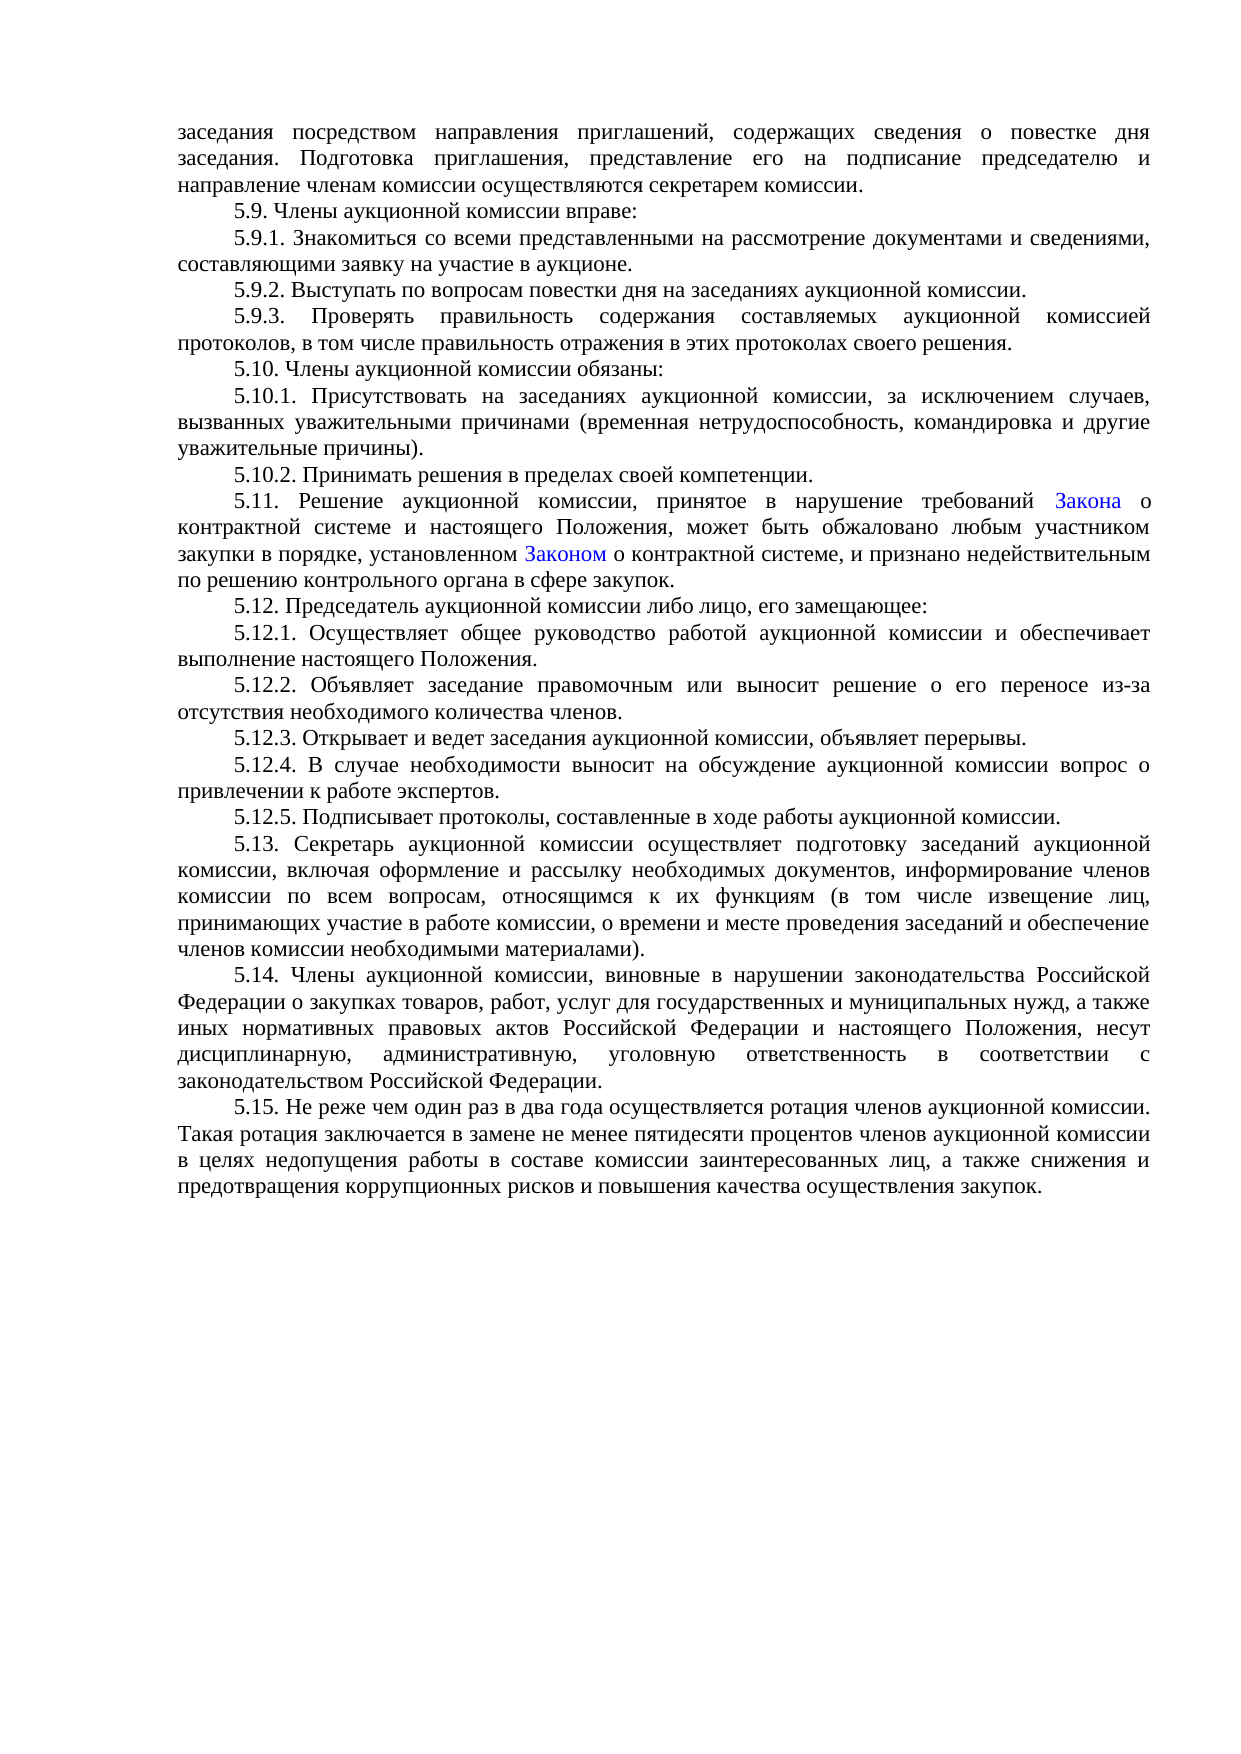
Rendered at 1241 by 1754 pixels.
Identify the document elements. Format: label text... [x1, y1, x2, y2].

text 5.12.4. В случае необходимости выносит на обсуждение аукционной комиссии вопрос о привлечении к работе экспертов. [177, 751, 1152, 803]
text 5.12.1. Осуществляет общее руководство работой аукционной комиссии и обеспечивает выполнение настоящего Положения. [177, 619, 1152, 672]
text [177, 118, 1152, 197]
text 5.9.2. Выступать по вопросам повестки дня на заседаниях аукционной комиссии. [177, 276, 1152, 303]
text 5.13. Секретарь аукционной комиссии осуществляет подготовку заседаний аукционной комиссии, включая оформление и рассылку необходимых документов, информирование членов комиссии по всем вопросам, относящимся к их функциям (в том числе извещение лиц, принимающих участие в работе комиссии, о времени и месте проведения заседаний и обеспечение членов комиссии необходимыми материалами). [177, 830, 1152, 961]
text 5.10.2. Принимать решения в пределах своей компетенции. [177, 461, 1152, 487]
text 5.9. Члены аукционной комиссии вправе: [177, 197, 1152, 223]
text 5.12.3. Открывает и ведет заседания аукционной комиссии, объявляет перерывы. [177, 724, 1152, 751]
text 5.10.1. Присутствовать на заседаниях аукционной комиссии, за исключением случаев, вызванных уважительными причинами (временная нетрудоспособность, командировка и другие уважительные причины). [177, 382, 1152, 461]
text 5.12.5. Подписывает протоколы, составленные в ходе работы аукционной комиссии. [177, 803, 1152, 830]
text 5.14. Члены аукционной комиссии, виновные в нарушении законодательства Российской Федерации о закупках товаров, работ, услуг для государственных и муниципальных нужд, а также иных нормативных правовых актов Российской Федерации и настоящего Положения, несут дисциплинарную, административную, уголовную ответственность в соответствии с законодательством Российской Федерации. [177, 961, 1152, 1093]
text 5.10. Члены аукционной комиссии обязаны: [177, 355, 1152, 382]
text 5.12. Председатель аукционной комиссии либо лицо, его замещающее: [177, 592, 1152, 619]
text 5.9.3. Проверять правильность содержания составляемых аукционной комиссией протоколов, в том числе правильность отражения в этих протоколах своего решения. [177, 303, 1152, 355]
text 5.12.2. Объявляет заседание правомочным или выносит решение о его переносе из-за отсутствия необходимого количества членов. [177, 672, 1152, 724]
text 5.11. Решение аукционной комиссии, принятое в нарушение требований Закона о контрактной системе и настоящего Положения, может быть обжаловано любым участником закупки в порядке, установленном Законом о контрактной системе, и признано недействительным по решению контрольного органа в сфере закупок. [177, 487, 1152, 592]
text 5.9.1. Знакомиться со всеми представленными на рассмотрение документами и сведениями, составляющими заявку на участие в аукционе. [177, 223, 1152, 276]
text 5.15. Не реже чем один раз в два года осуществляется ротация членов аукционной комиссии. Такая ротация заключается в замене не менее пятидесяти процентов членов аукционной комиссии в целях недопущения работы в составе комиссии заинтересованных лиц, а также снижения и предотвращения коррупционных рисков и повышения качества осуществления закупок. [177, 1093, 1152, 1199]
